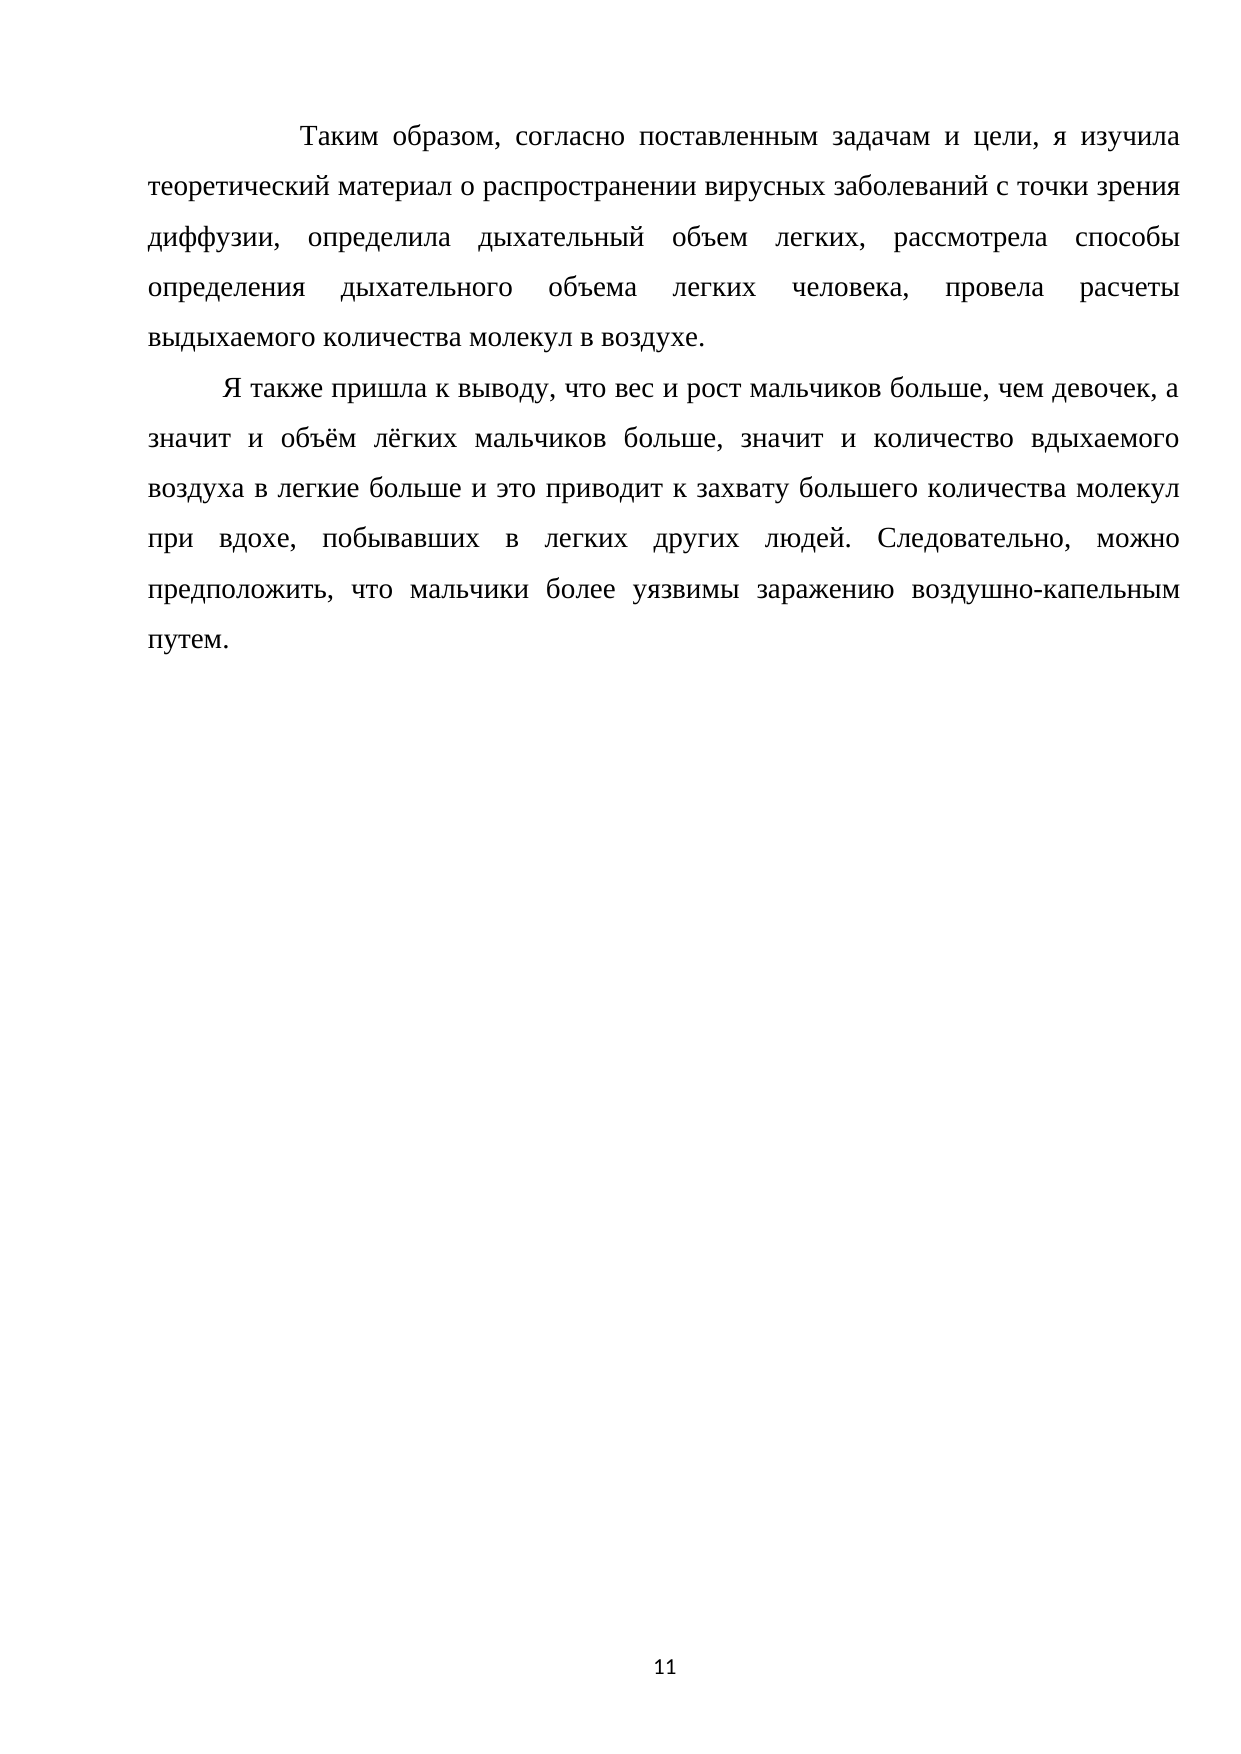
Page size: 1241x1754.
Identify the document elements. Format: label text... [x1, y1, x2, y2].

text Таким образом, согласно поставленным задачам и цели, я изучила теоретический материал о распространении вирусных заболеваний с точки зрения диффузии, определила дыхательный объем легких, рассмотрела способы определения дыхательного объема легких человека, провела расчеты выдыхаемого количества молекул в воздухе. [148, 118, 1181, 353]
text Я также пришла к выводу, что вес и рост мальчиков больше, чем девочек, а значит и объём лёгких мальчиков больше, значит и количество вдыхаемого воздуха в легкие больше и это приводит к захвату большего количества молекул при вдохе, побывавших в легких других людей. Следовательно, можно предположить, что мальчики более уязвимы заражению воздушно-капельным путем. [148, 370, 1181, 655]
